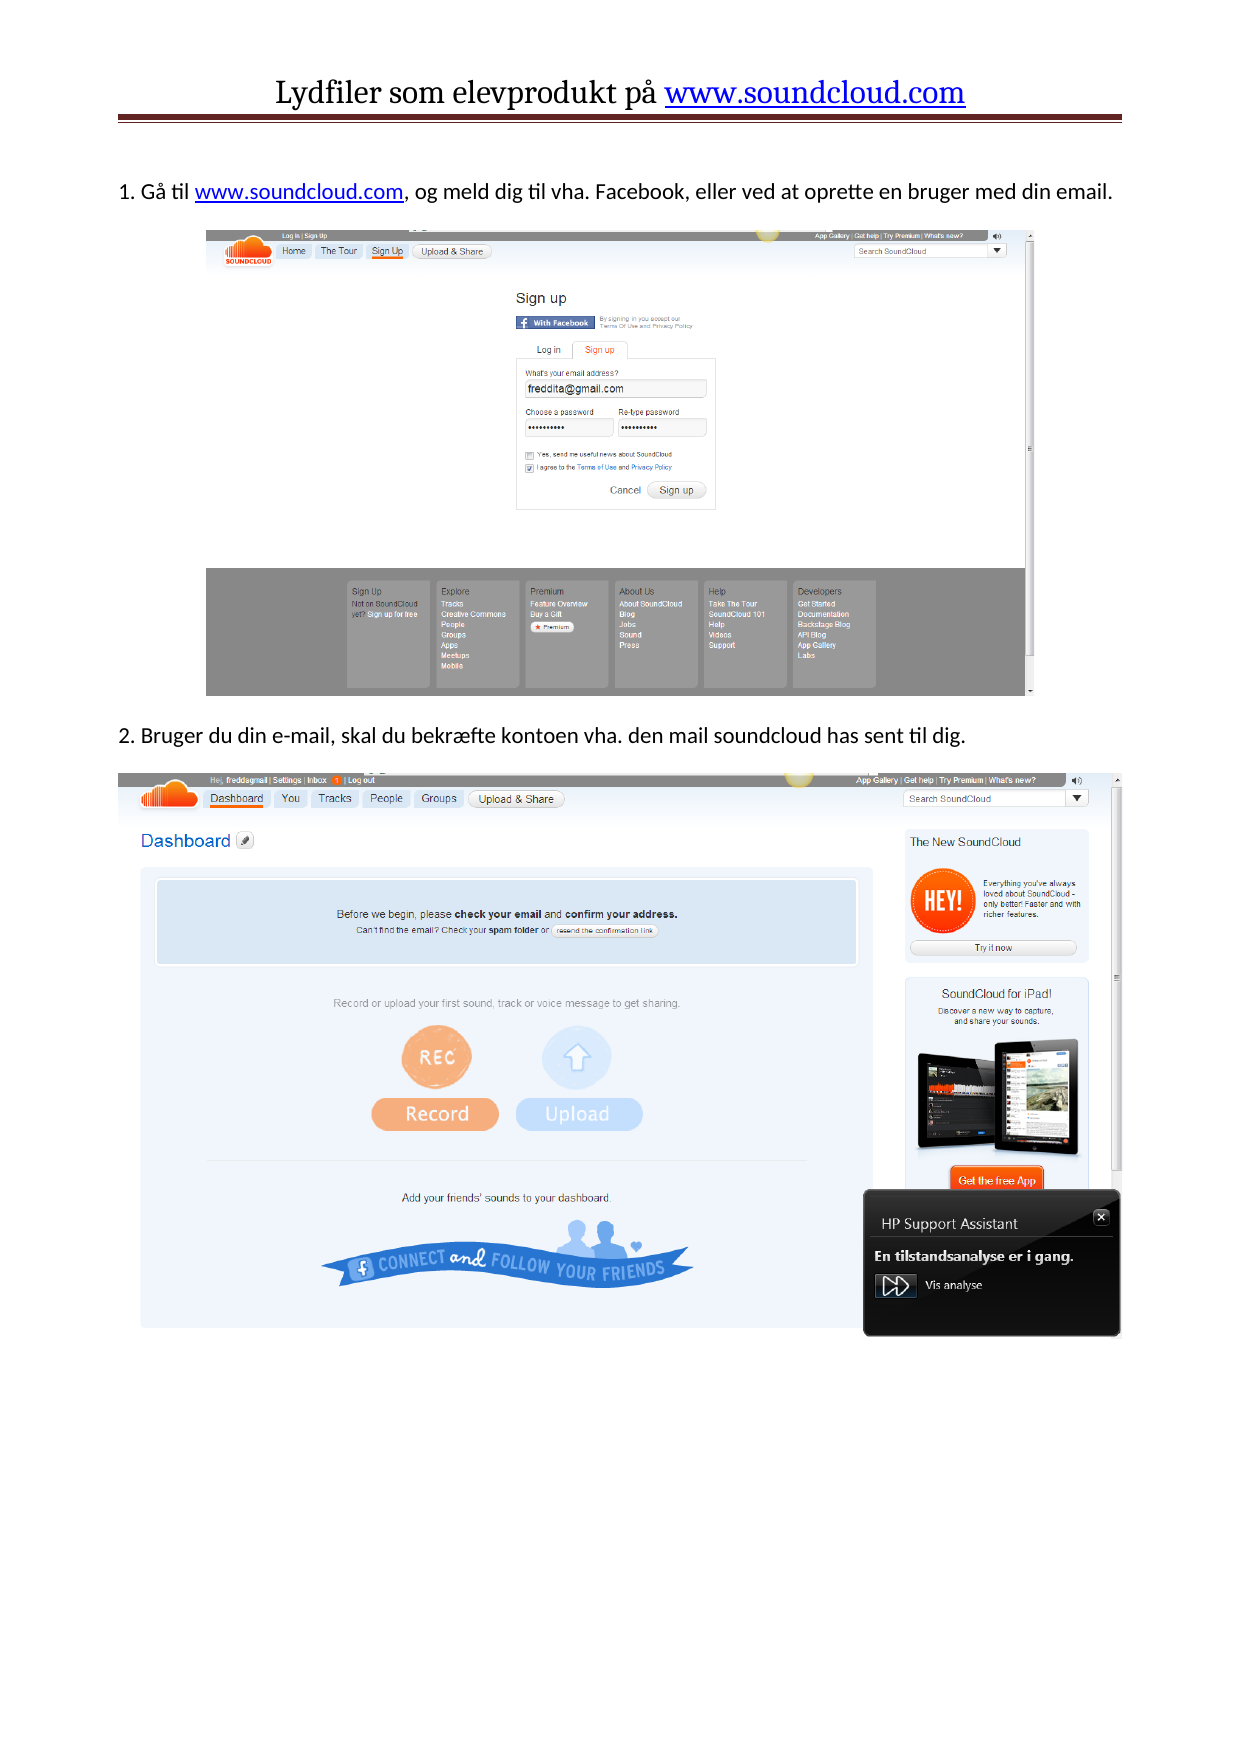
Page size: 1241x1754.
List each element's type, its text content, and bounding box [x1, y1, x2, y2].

picture [206, 230, 1035, 696]
text 1. Gå til www.soundcloud.com, og meld dig til vha. Facebook, eller ved at oprette en bruger med din email. [118, 177, 1122, 205]
picture [118, 773, 1123, 1339]
text 2. Bruger du din e-mail, skal du bekræfte kontoen vha. den mail soundcloud has sent til dig. [118, 721, 1122, 749]
